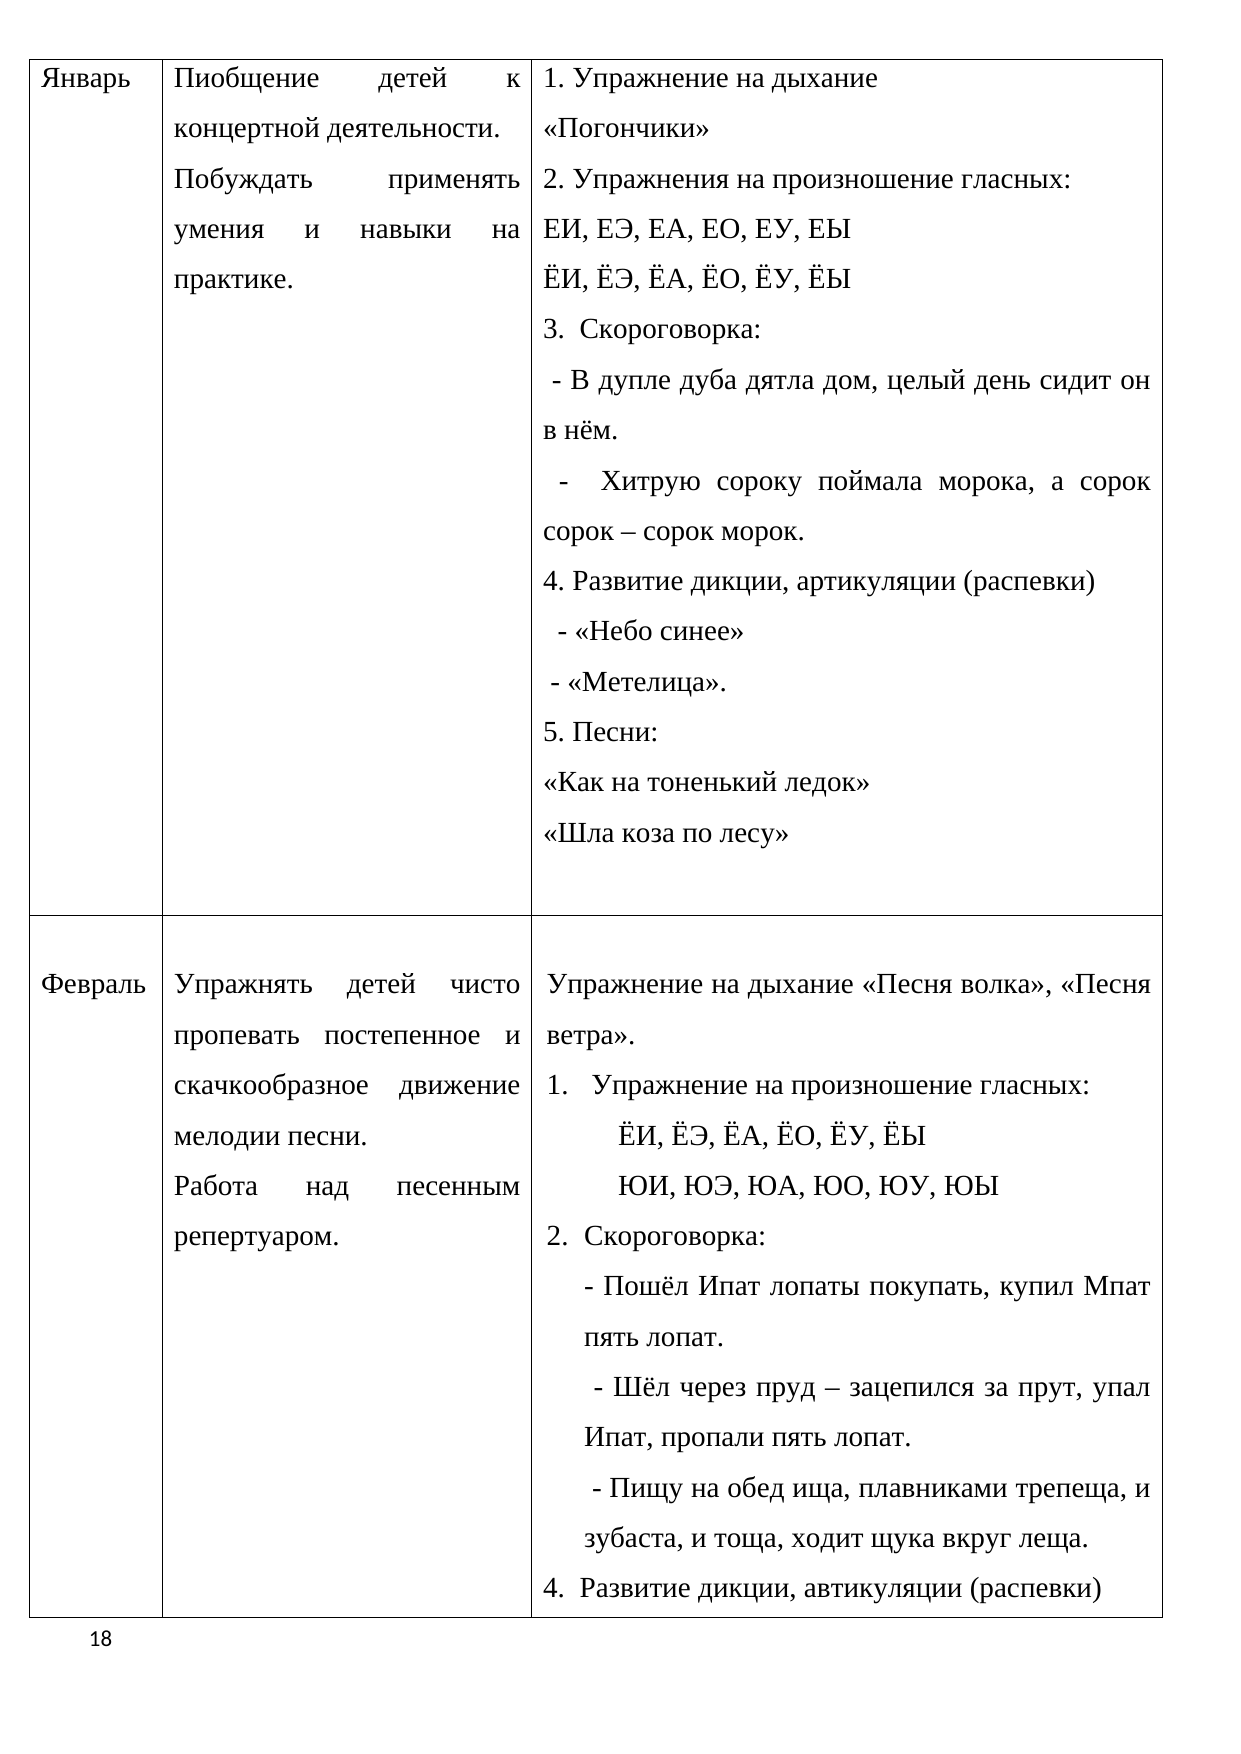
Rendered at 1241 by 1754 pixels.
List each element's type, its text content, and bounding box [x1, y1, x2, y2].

table_cell Январь [30, 60, 162, 915]
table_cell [163, 916, 531, 1617]
table_cell Февраль [30, 916, 162, 1617]
table_cell 1. Упражнение на дыхание «Погончики» 2. Упражнения на произношение гласных: ЕИ, ЕЭ, ЕА, ЕО, ЕУ, ЕЫ ЁИ, ЁЭ, ЁА, ЁО, ЁУ, ЁЫ 3. Скороговорка: - В дупле дуба дятла дом, целый день сидит он в нём. - Хитрую сороку поймала морока, а сорок сорок – сорок морок. 4. Развитие дикции, артикуляции (распевки) - «Небо синее» - «Метелица». 5. Песни: «Как на тоненький ледок» «Шла коза по лесу» [532, 60, 1162, 915]
table_cell Пиобщение детей к концертной деятельности. Побуждать применять умения и навыки на практике. [163, 60, 531, 915]
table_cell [532, 916, 1162, 1617]
